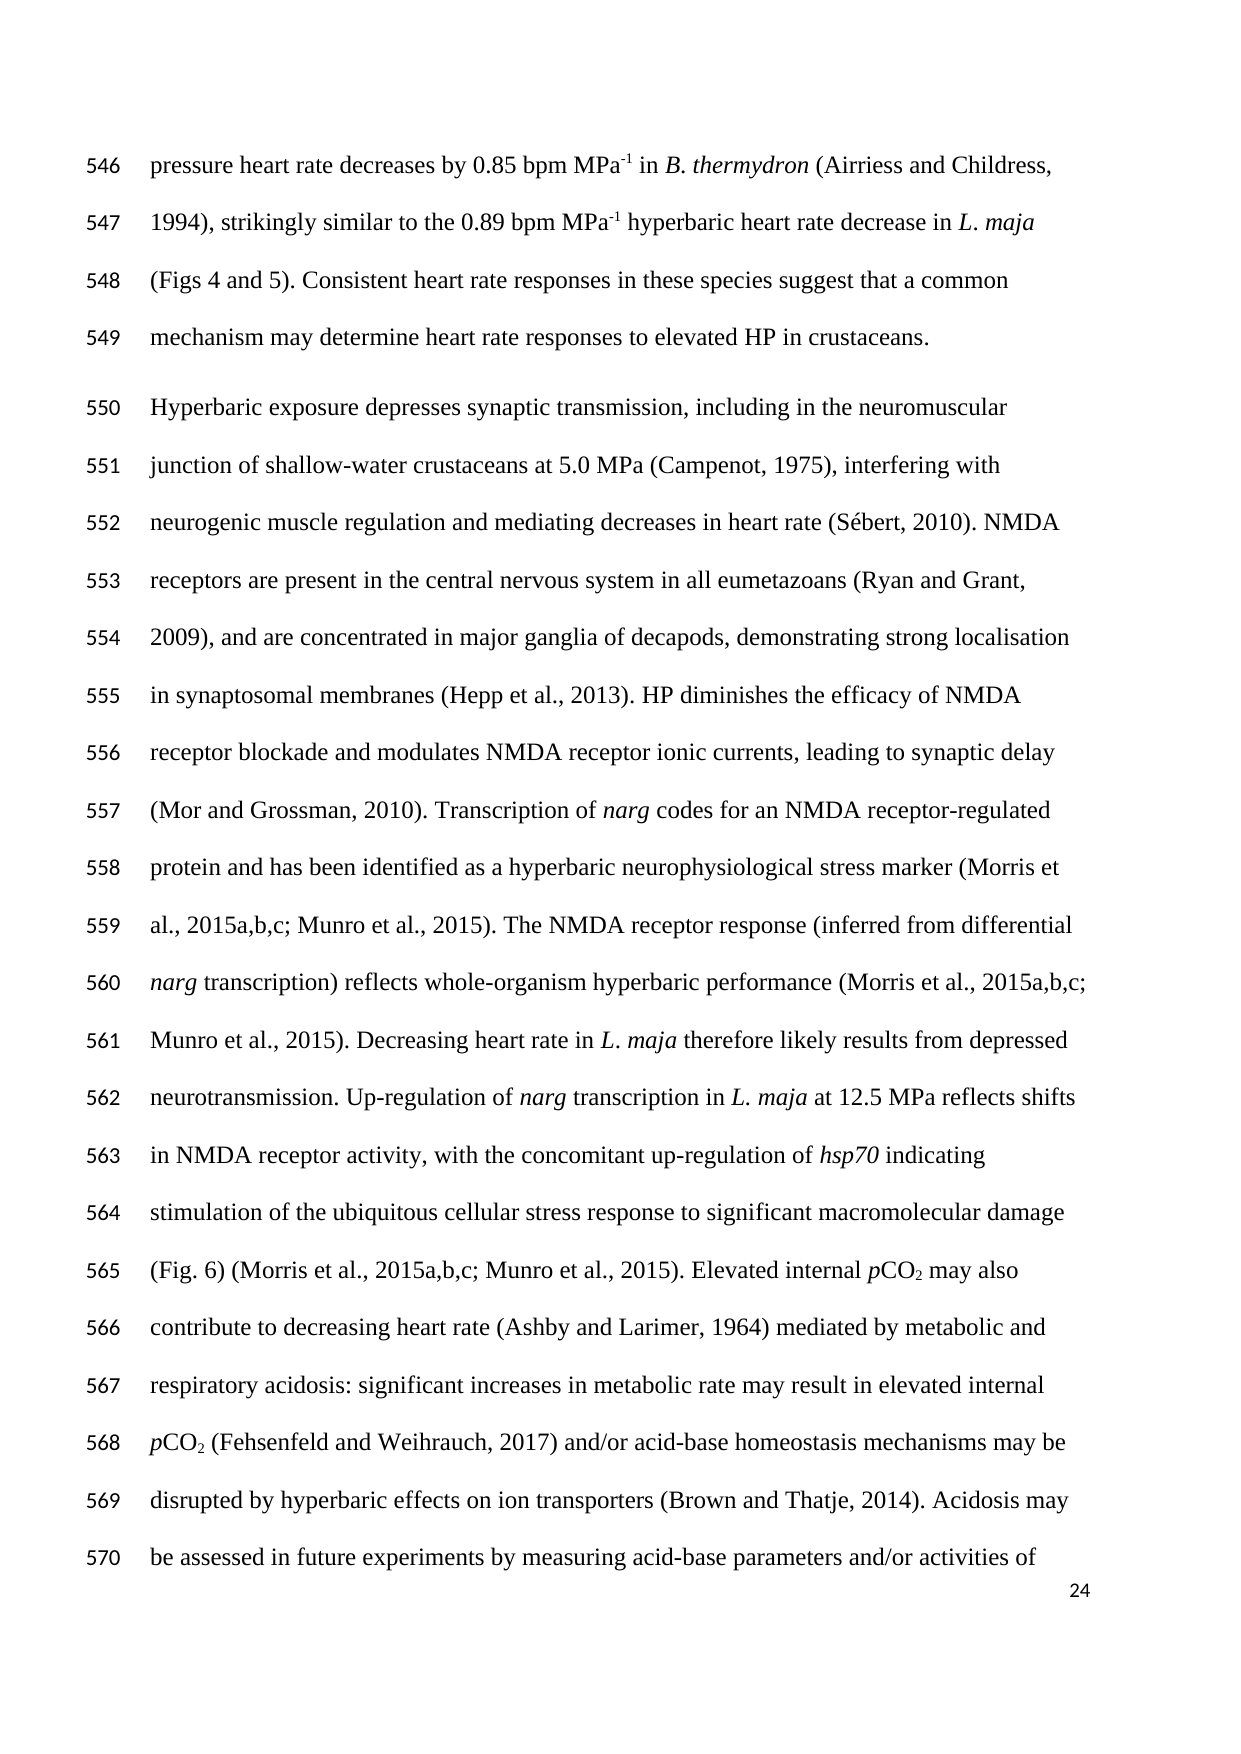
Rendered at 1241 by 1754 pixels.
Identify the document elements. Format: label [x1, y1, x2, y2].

text [150, 392, 1090, 1571]
text [150, 150, 1090, 351]
